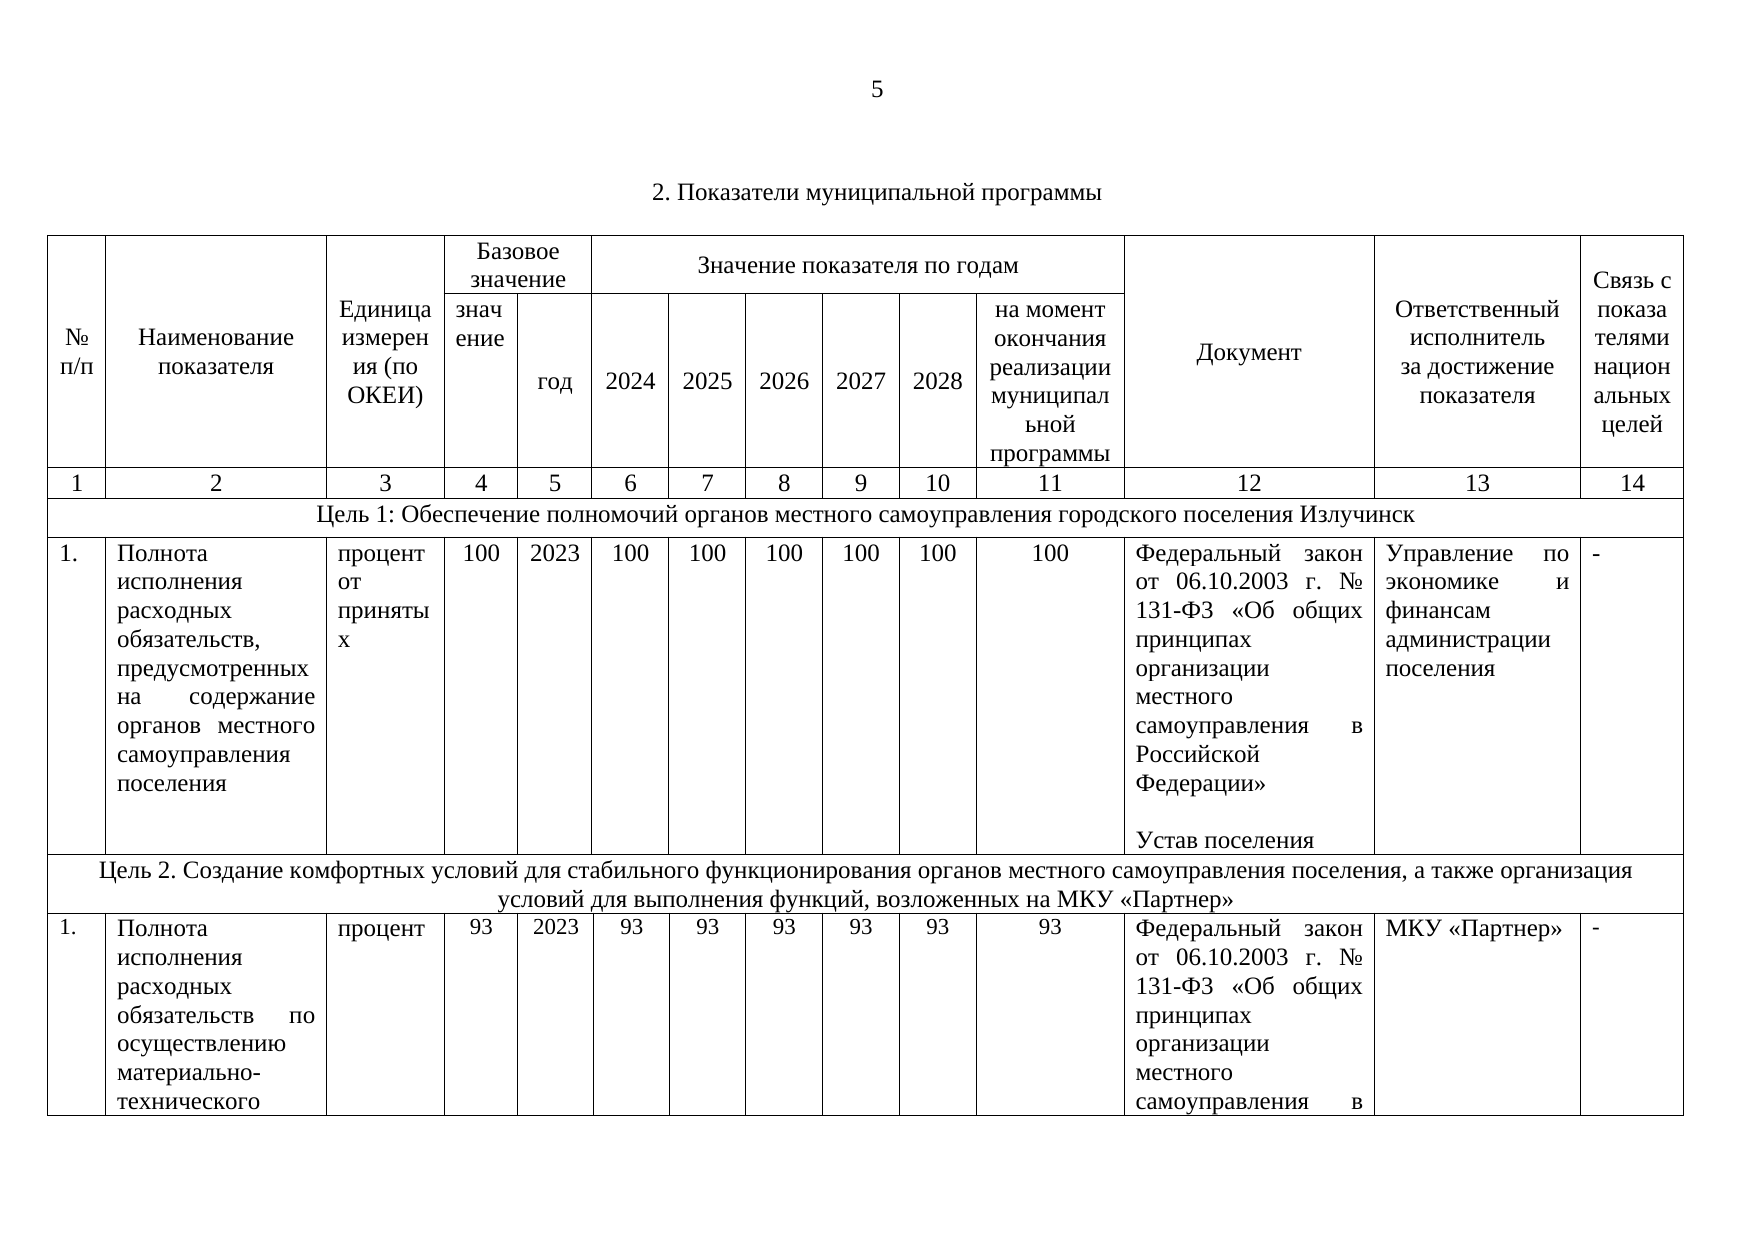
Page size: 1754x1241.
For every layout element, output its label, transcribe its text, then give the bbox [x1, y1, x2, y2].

table_cell 1. [48, 538, 105, 854]
table_cell процент [327, 914, 444, 1115]
table_header Связь с показателями национальных целей [1581, 236, 1683, 467]
table_cell 11 [977, 468, 1124, 498]
table_cell Цель 1: Обеспечение полномочий органов местного самоуправления городского поселения Излучинск [48, 499, 1683, 537]
table_cell 93 [594, 914, 669, 1115]
table_cell 7 [669, 468, 745, 498]
table_cell 93 [823, 914, 899, 1115]
table_cell 100 [823, 538, 899, 854]
table_cell 93 [746, 914, 822, 1115]
table_header Базовое значение [445, 236, 591, 293]
table_cell 2028 [900, 294, 976, 467]
table_cell 100 [746, 538, 822, 854]
table_cell 100 [445, 538, 517, 854]
table_cell Полнота исполнения расходных обязательств, предусмотренных на содержание органов местного самоуправления поселения [106, 538, 326, 854]
table_cell 1. [48, 914, 105, 1115]
table_cell 12 [1125, 468, 1374, 498]
table_cell 2026 [746, 294, 822, 467]
table_cell 100 [900, 538, 976, 854]
table_header Документ [1125, 236, 1374, 467]
text 2. Показатели муниципальной программы [59, 177, 1695, 206]
table_cell 13 [1375, 468, 1580, 498]
table_cell процент от принятых [327, 538, 444, 854]
table_cell 14 [1581, 468, 1683, 498]
table_cell 93 [977, 914, 1124, 1115]
table_cell 4 [445, 468, 517, 498]
table_cell 2025 [669, 294, 745, 467]
table_cell 93 [900, 914, 976, 1115]
table_header № п/п [48, 236, 105, 467]
table_cell 93 [670, 914, 745, 1115]
table_cell 10 [900, 468, 976, 498]
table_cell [1125, 914, 1374, 1115]
table_cell 93 [445, 914, 517, 1115]
table_cell 100 [977, 538, 1124, 854]
table_cell 6 [592, 468, 668, 498]
table_header Ответственный исполнитель за достижение показателя [1375, 236, 1580, 467]
table_cell 9 [823, 468, 899, 498]
table_cell год [518, 294, 591, 467]
table_header Значение показателя по годам [592, 236, 1124, 293]
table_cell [106, 914, 326, 1115]
table_header Наименование показателя [106, 236, 326, 467]
table_header Единица измерения (по ОКЕИ) [327, 236, 444, 467]
table_cell 2023 [518, 914, 593, 1115]
table_cell 100 [669, 538, 745, 854]
table_cell Цель 2. Создание комфортных условий для стабильного функционирования органов местного самоуправления поселения, а также организация условий для выполнения функций, возложенных на МКУ «Партнер» [48, 855, 1683, 912]
table_cell - [1581, 914, 1683, 1115]
table_cell - [1581, 538, 1683, 854]
table_cell значение [445, 294, 517, 467]
table_cell МКУ «Партнер» [1375, 914, 1580, 1115]
table_cell Управление по экономике и финансам администрации поселения [1375, 538, 1580, 854]
table_cell 3 [327, 468, 444, 498]
table_cell Федеральный закон от 06.10.2003 г. № 131-Ф3 «Об общих принципах организации местного самоуправления в Российской Федерации» Устав поселения [1125, 538, 1374, 854]
table_cell 1 [48, 468, 105, 498]
table_cell 5 [518, 468, 591, 498]
table_cell 100 [592, 538, 668, 854]
table_cell 2024 [592, 294, 668, 467]
table_cell 2027 [823, 294, 899, 467]
table_cell на момент окончания реализации муниципальной программы [977, 294, 1124, 467]
table_cell 2023 [518, 538, 591, 854]
table_cell 2 [106, 468, 326, 498]
table_cell 8 [746, 468, 822, 498]
